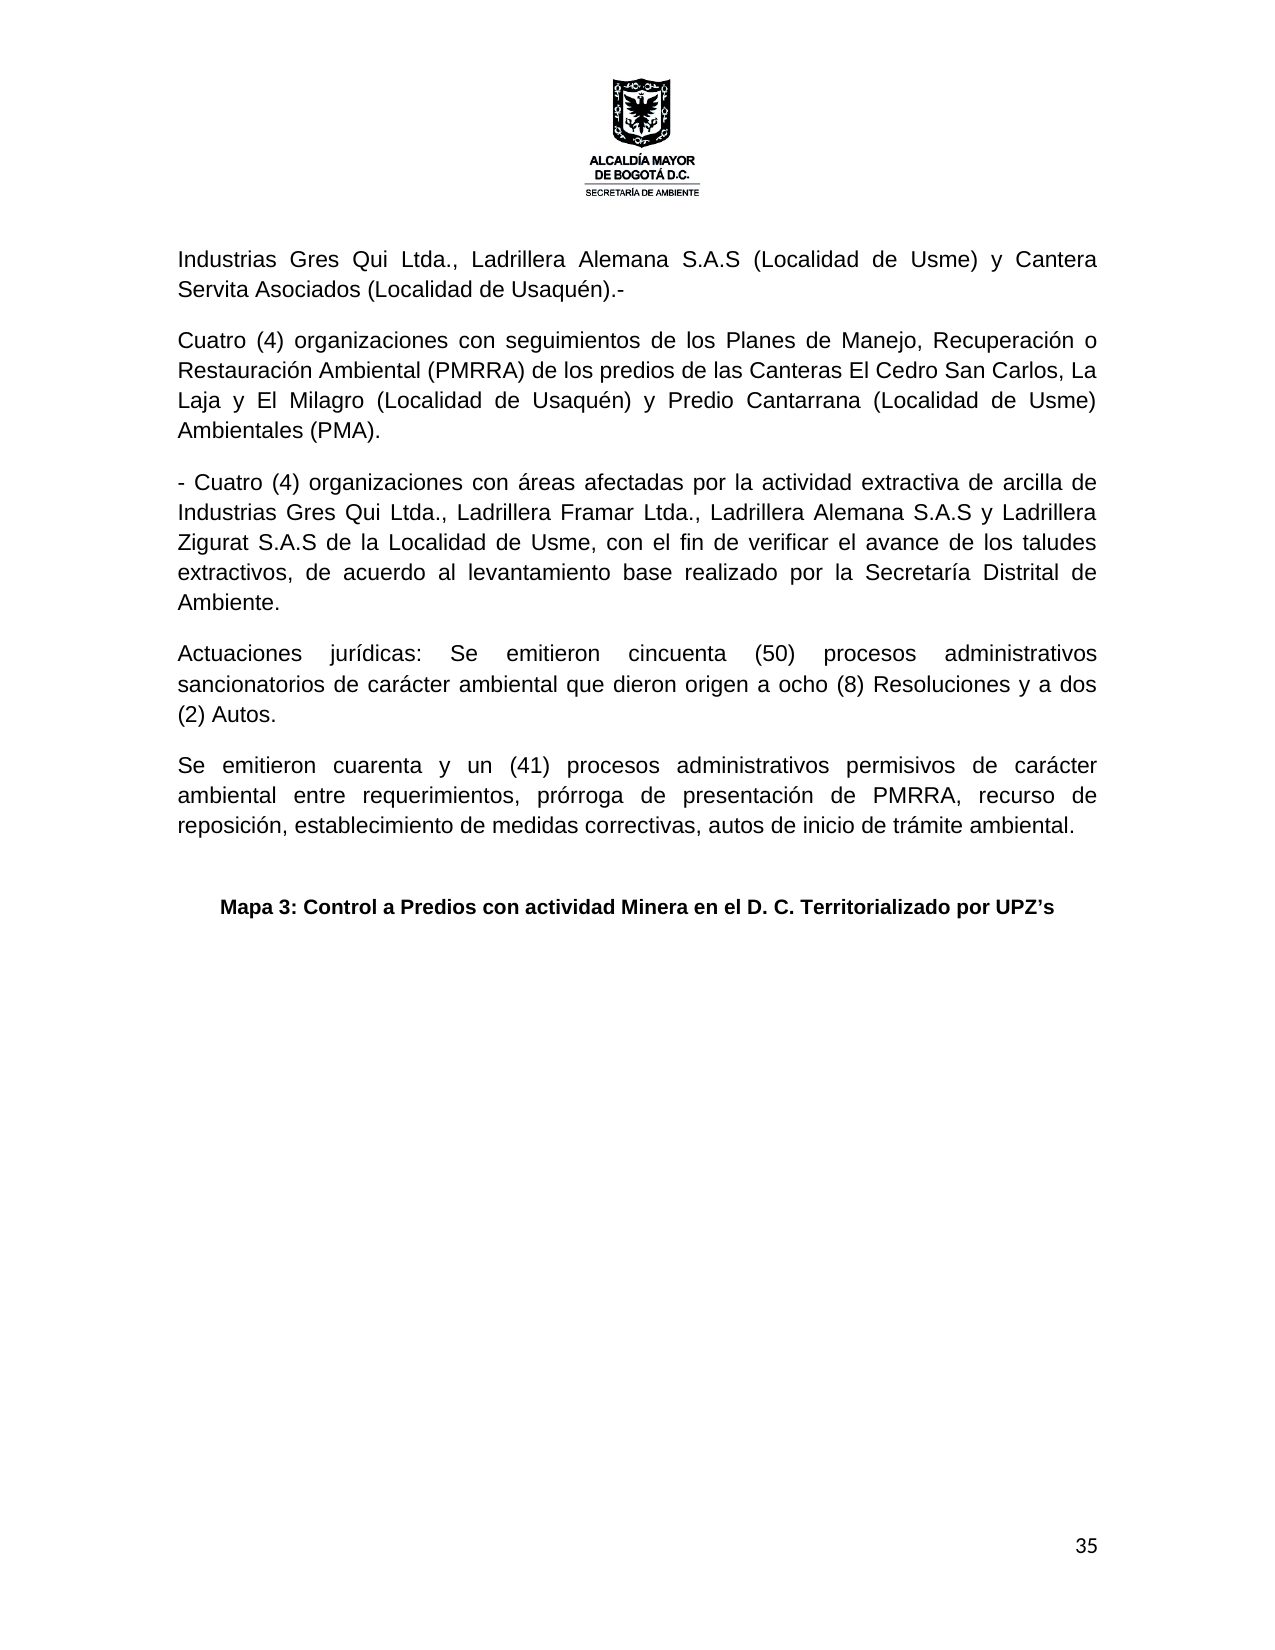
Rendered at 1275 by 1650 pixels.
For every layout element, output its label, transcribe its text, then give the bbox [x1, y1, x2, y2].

text Actuaciones jurídicas: Se emitieron cincuenta (50) procesos administrativos sancionatorios de carácter ambiental que dieron origen a ocho (8) Resoluciones y a dos (2) Autos. [177, 640, 1098, 727]
text Se emitieron cuarenta y un (41) procesos administrativos permisivos de carácter ambiental entre requerimientos, prórroga de presentación de PMRRA, recurso de reposición, establecimiento de medidas correctivas, autos de inicio de trámite ambiental. [177, 752, 1098, 839]
text - Cuatro (4) organizaciones con áreas afectadas por la actividad extractiva de arcilla de Industrias Gres Qui Ltda., Ladrillera Framar Ltda., Ladrillera Alemana S.A.S y Ladrillera Zigurat S.A.S de la Localidad de Usme, con el fin de verificar el avance de los taludes extractivos, de acuerdo al levantamiento base realizado por la Secretaría Distrital de Ambiente. [177, 468, 1098, 616]
picture [581, 75, 704, 201]
text Mapa 3: Control a Predios con actividad Minera en el D. C. Territorializado por UPZ’s [177, 895, 1098, 919]
text Cuatro (4) organizaciones con seguimientos de los Planes de Manejo, Recuperación o Restauración Ambiental (PMRRA) de los predios de las Canteras El Cedro San Carlos, La Laja y El Milagro (Localidad de Usaquén) y Predio Cantarrana (Localidad de Usme) Ambientales (PMA). [177, 327, 1098, 444]
